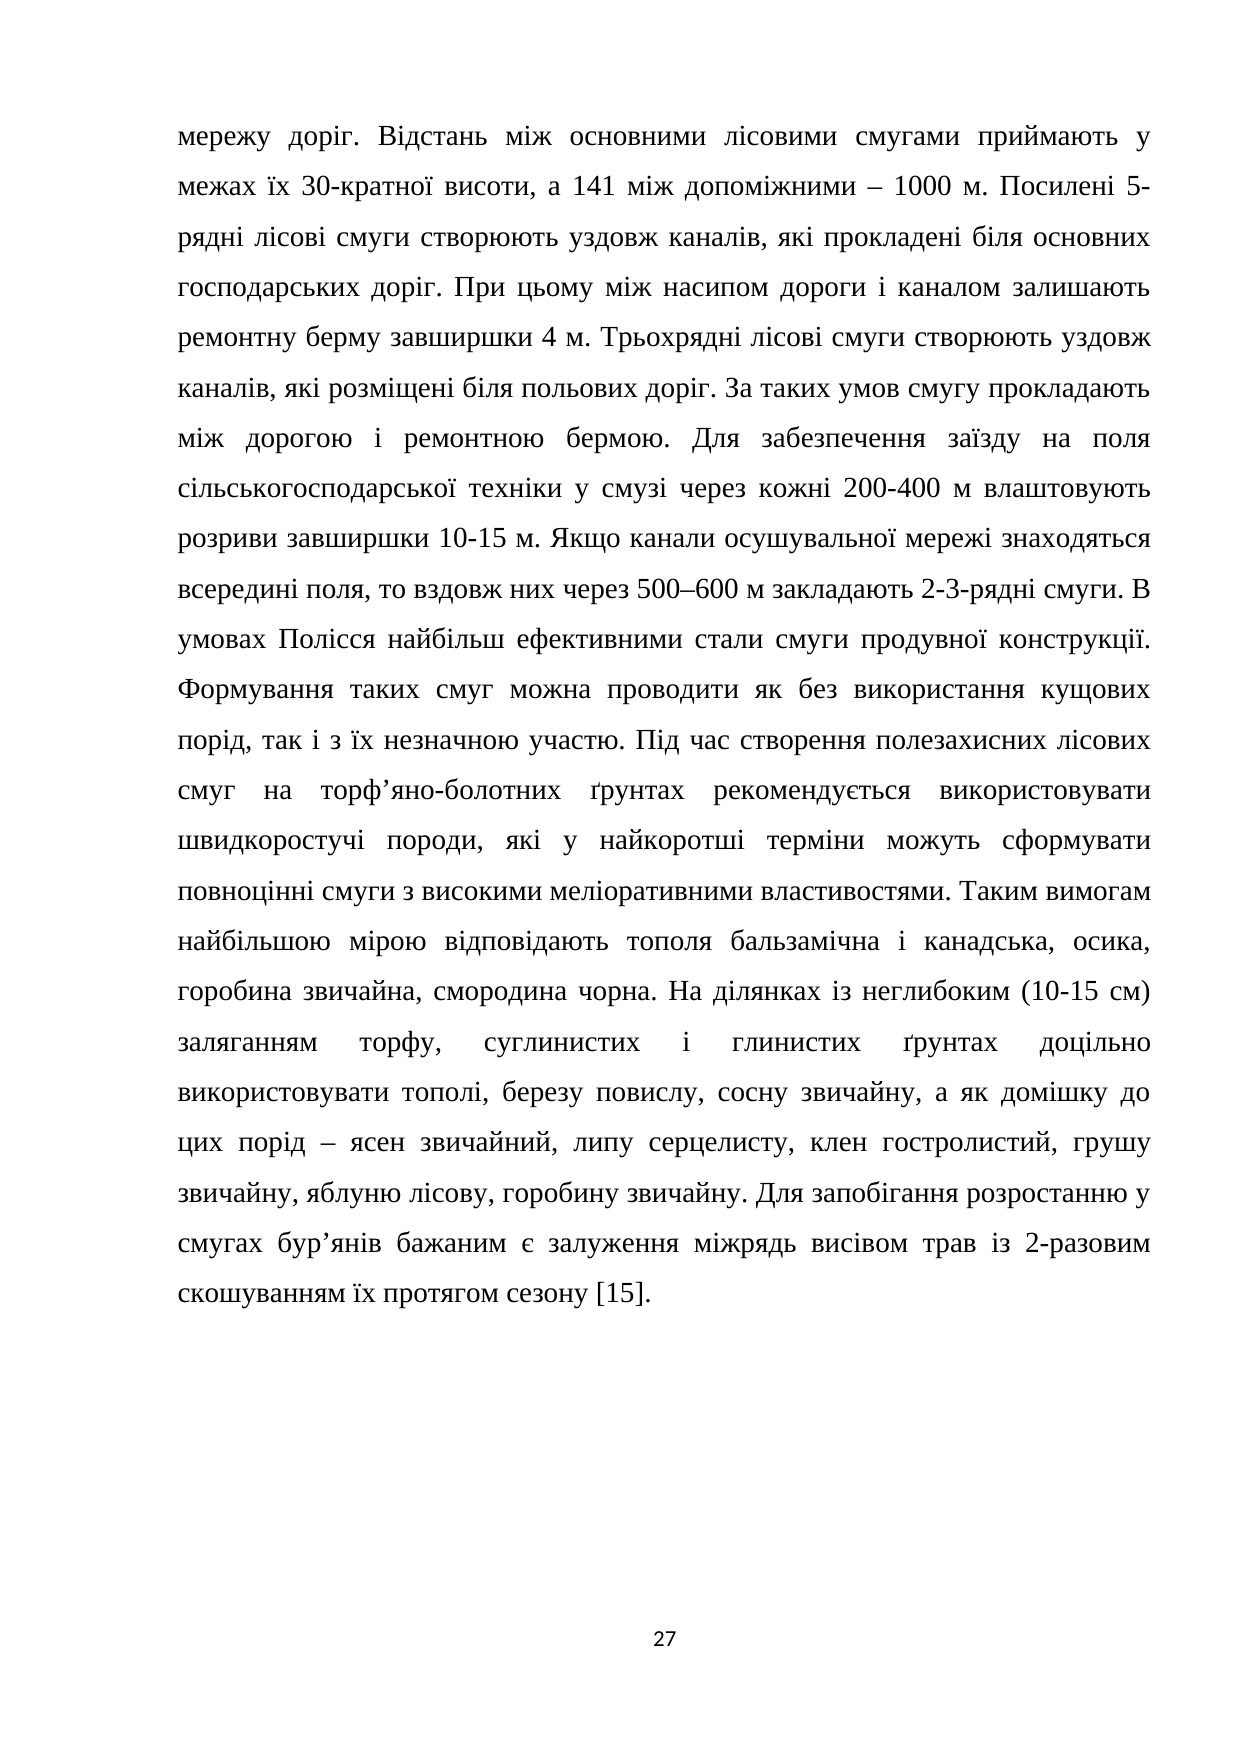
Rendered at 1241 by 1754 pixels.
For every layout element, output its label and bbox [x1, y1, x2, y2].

text [177, 118, 1152, 1309]
